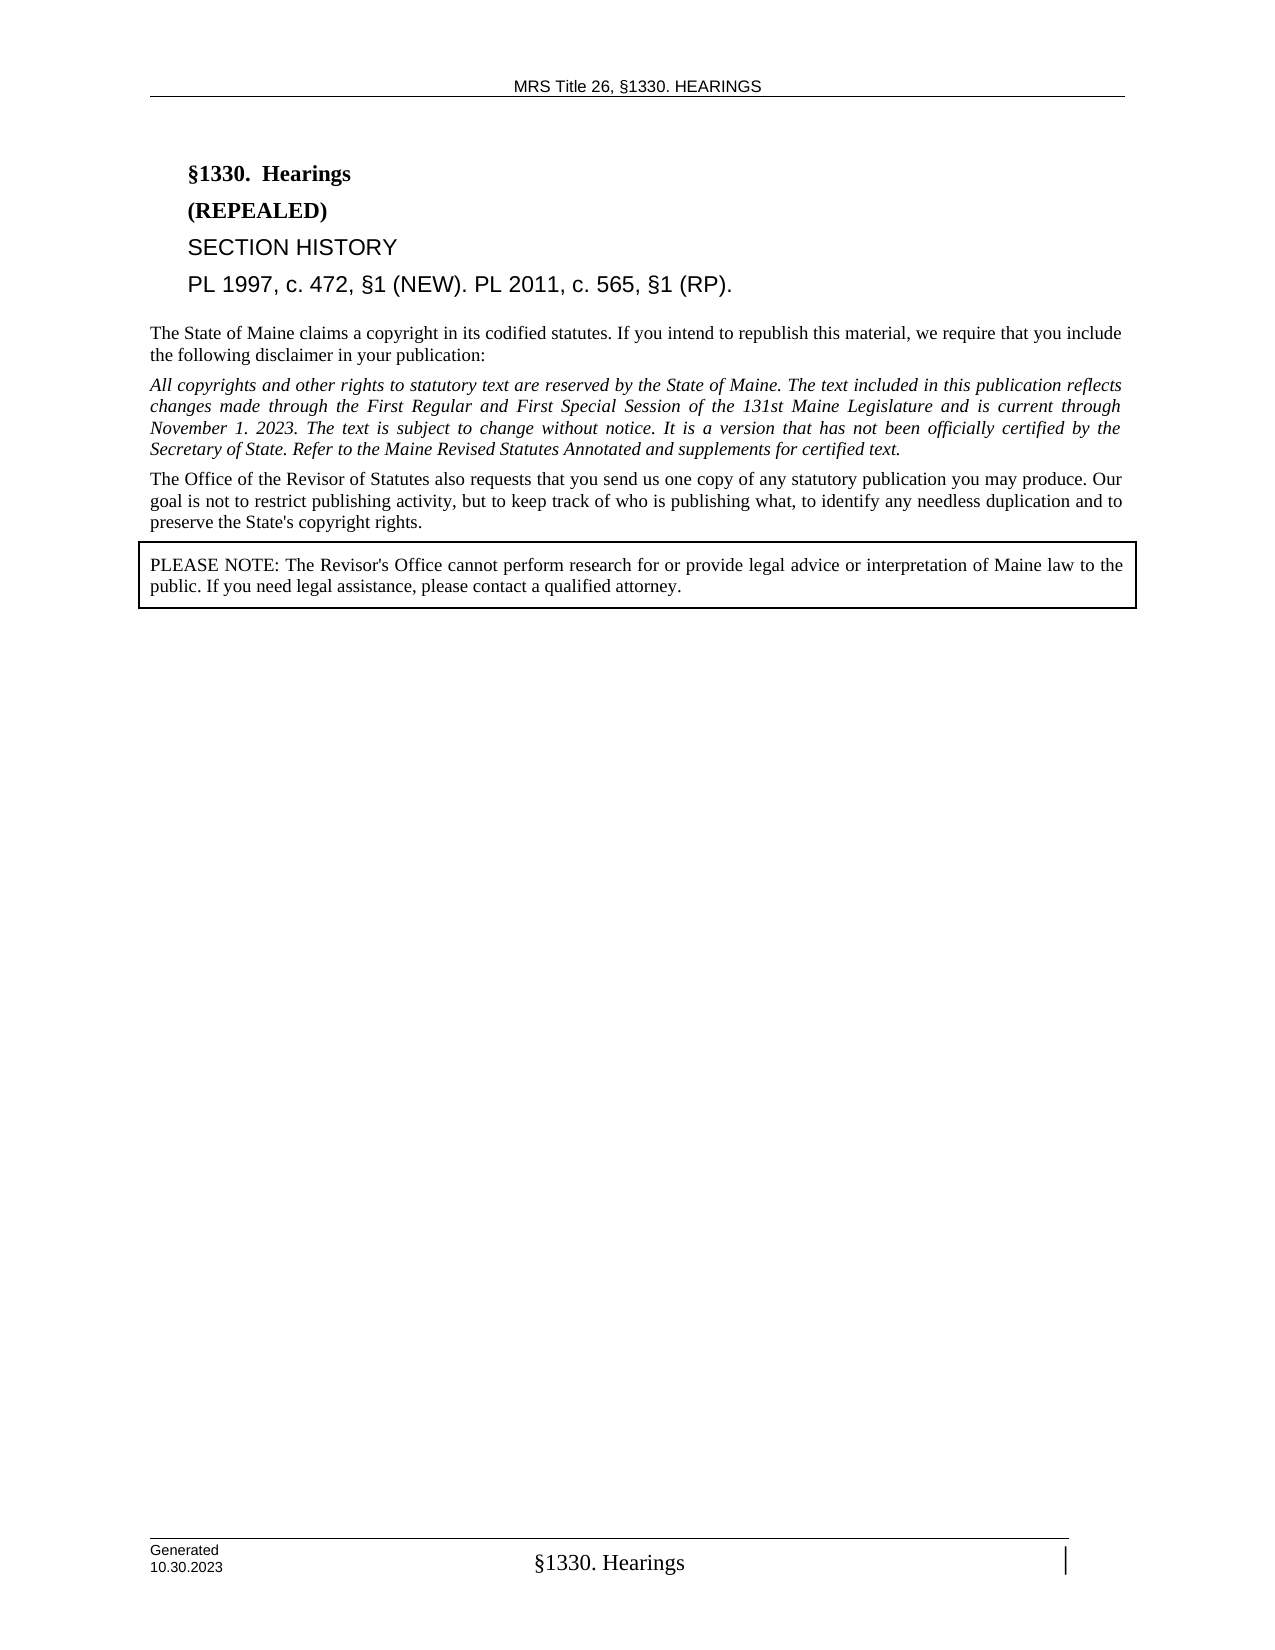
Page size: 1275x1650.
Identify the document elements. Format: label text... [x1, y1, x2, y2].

text The State of Maine claims a copyright in its codified statutes. If you intend to republish this material, we require that you include the following disclaimer in your publication: [150, 322, 1125, 365]
text SECTION HISTORY [187, 234, 1125, 260]
text PL 1997, c. 472, §1 (NEW). PL 2011, c. 565, §1 (RP). [187, 271, 1125, 297]
text The Office of the Revisor of Statutes also requests that you send us one copy of any statutory publication you may produce. Our goal is not to restrict publishing activity, but to keep track of who is publishing what, to identify any needless duplication and to preserve the State's copyright rights. [150, 468, 1125, 533]
text PLEASE NOTE: The Revisor's Office cannot perform research for or provide legal advice or interpretation of Maine law to the public. If you need legal assistance, please contact a qualified attorney. [140, 543, 1135, 607]
text §1330. Hearings [187, 160, 1125, 187]
text All copyrights and other rights to statutory text are reserved by the State of Maine. The text included in this publication reflects changes made through the First Regular and First Special Session of the 131st Maine Legislature and is current through November 1. 2023 . The text is subject to change without notice. It is a version that has not been officially certified by the Secretary of State. Refer to the Maine Revised Statutes Annotated and supplements for certified text. [150, 373, 1125, 460]
text (REPEALED) [187, 197, 1125, 223]
